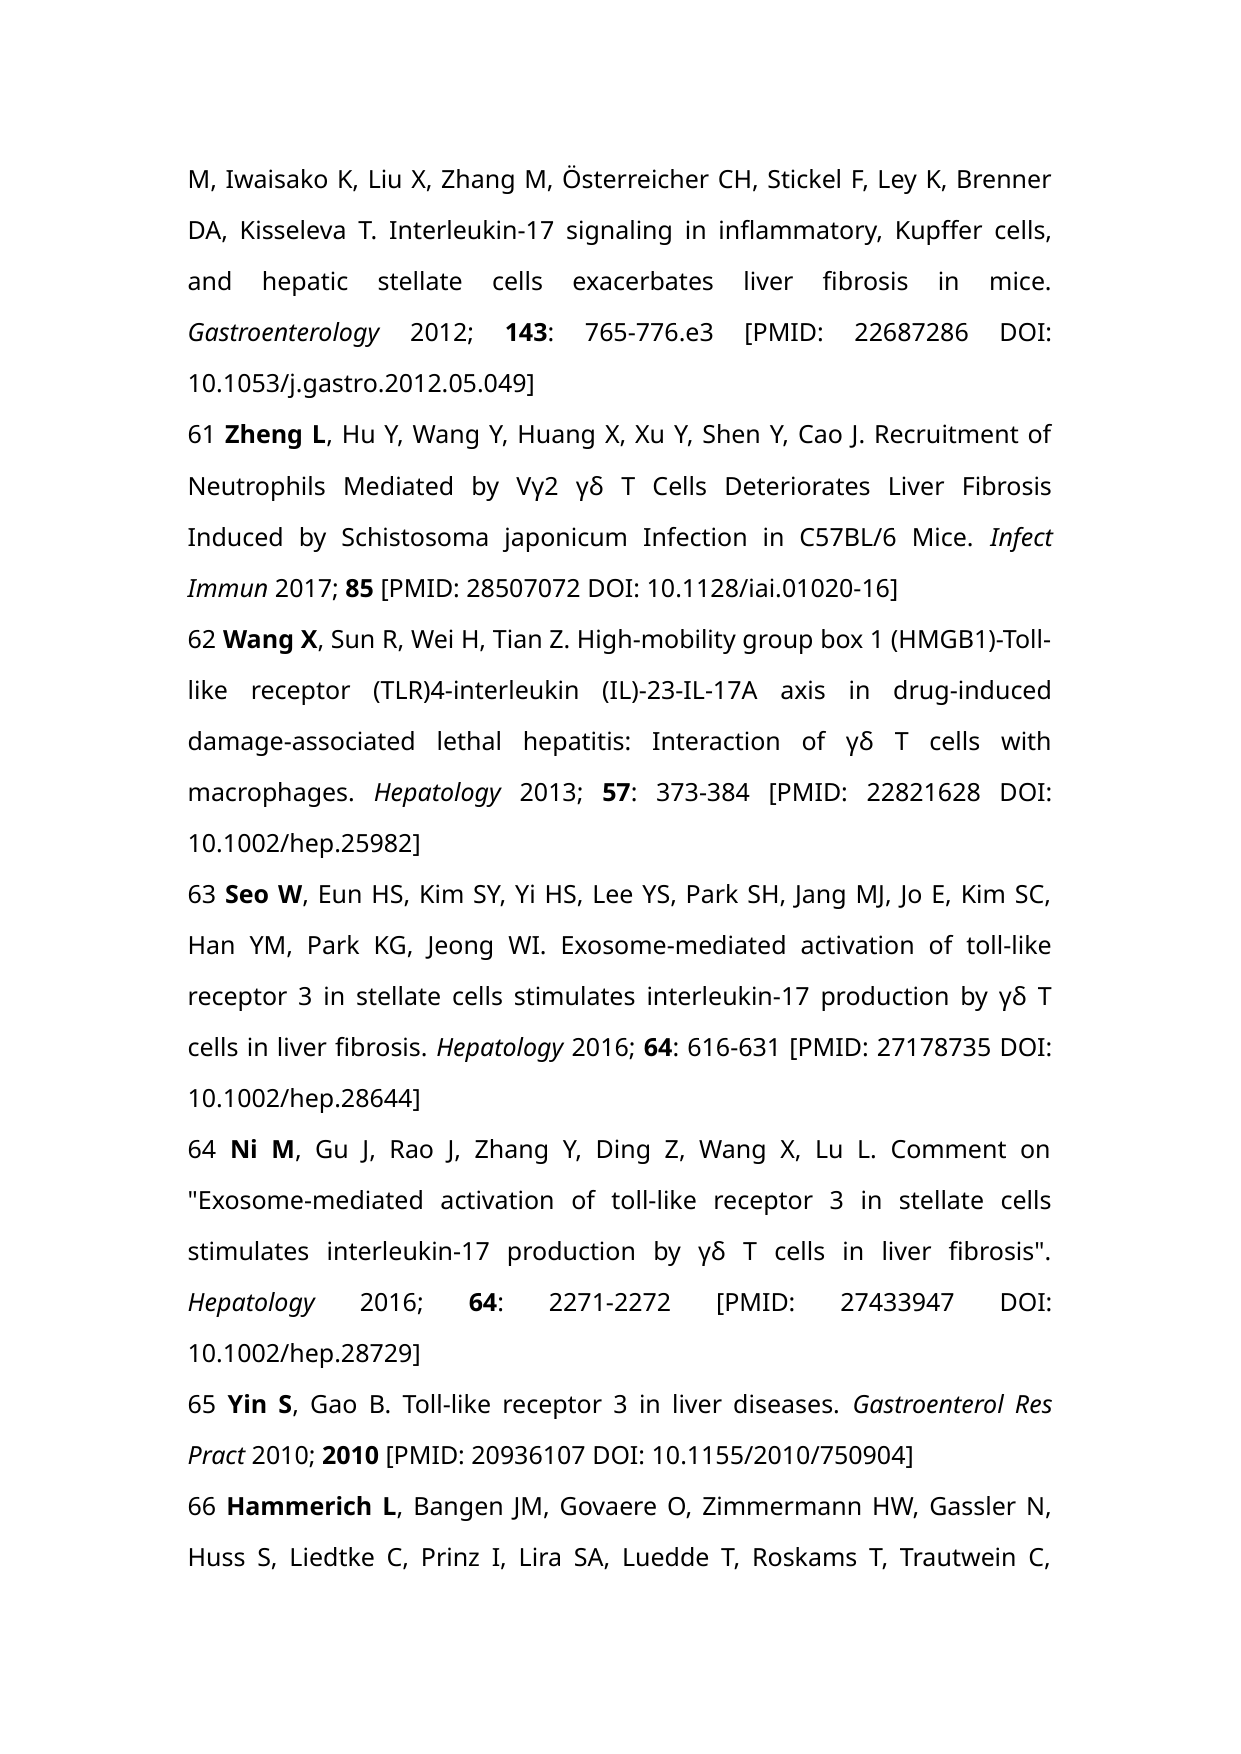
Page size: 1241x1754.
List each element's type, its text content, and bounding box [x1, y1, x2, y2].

text 65 Yin S, Gao B. Toll-like receptor 3 in liver diseases. Gastroenterol Res Pract 2010; 2010 [PMID: 20936107 DOI: 10.1155/2010/750904] [187, 1387, 1053, 1472]
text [187, 1489, 1053, 1574]
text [187, 162, 1053, 400]
text 61 Zheng L, Hu Y, Wang Y, Huang X, Xu Y, Shen Y, Cao J. Recruitment of Neutrophils Mediated by Vγ2 γδ T Cells Deteriorates Liver Fibrosis Induced by Schistosoma japonicum Infection in C57BL/6 Mice. Infect Immun 2017; 85 [PMID: 28507072 DOI: 10.1128/iai.01020-16] [187, 417, 1053, 604]
text 62 Wang X, Sun R, Wei H, Tian Z. High-mobility group box 1 (HMGB1)-Toll-like receptor (TLR)4-interleukin (IL)-23-IL-17A axis in drug-induced damage-associated lethal hepatitis: Interaction of γδ T cells with macrophages. Hepatology 2013; 57: 373-384 [PMID: 22821628 DOI: 10.1002/hep.25982] [187, 621, 1053, 859]
text 63 Seo W, Eun HS, Kim SY, Yi HS, Lee YS, Park SH, Jang MJ, Jo E, Kim SC, Han YM, Park KG, Jeong WI. Exosome-mediated activation of toll-like receptor 3 in stellate cells stimulates interleukin-17 production by γδ T cells in liver fibrosis. Hepatology 2016; 64: 616-631 [PMID: 27178735 DOI: 10.1002/hep.28644] [187, 877, 1053, 1115]
text 64 Ni M, Gu J, Rao J, Zhang Y, Ding Z, Wang X, Lu L. Comment on "Exosome-mediated activation of toll-like receptor 3 in stellate cells stimulates interleukin-17 production by γδ T cells in liver fibrosis". Hepatology 2016; 64: 2271-2272 [PMID: 27433947 DOI: 10.1002/hep.28729] [187, 1132, 1053, 1370]
